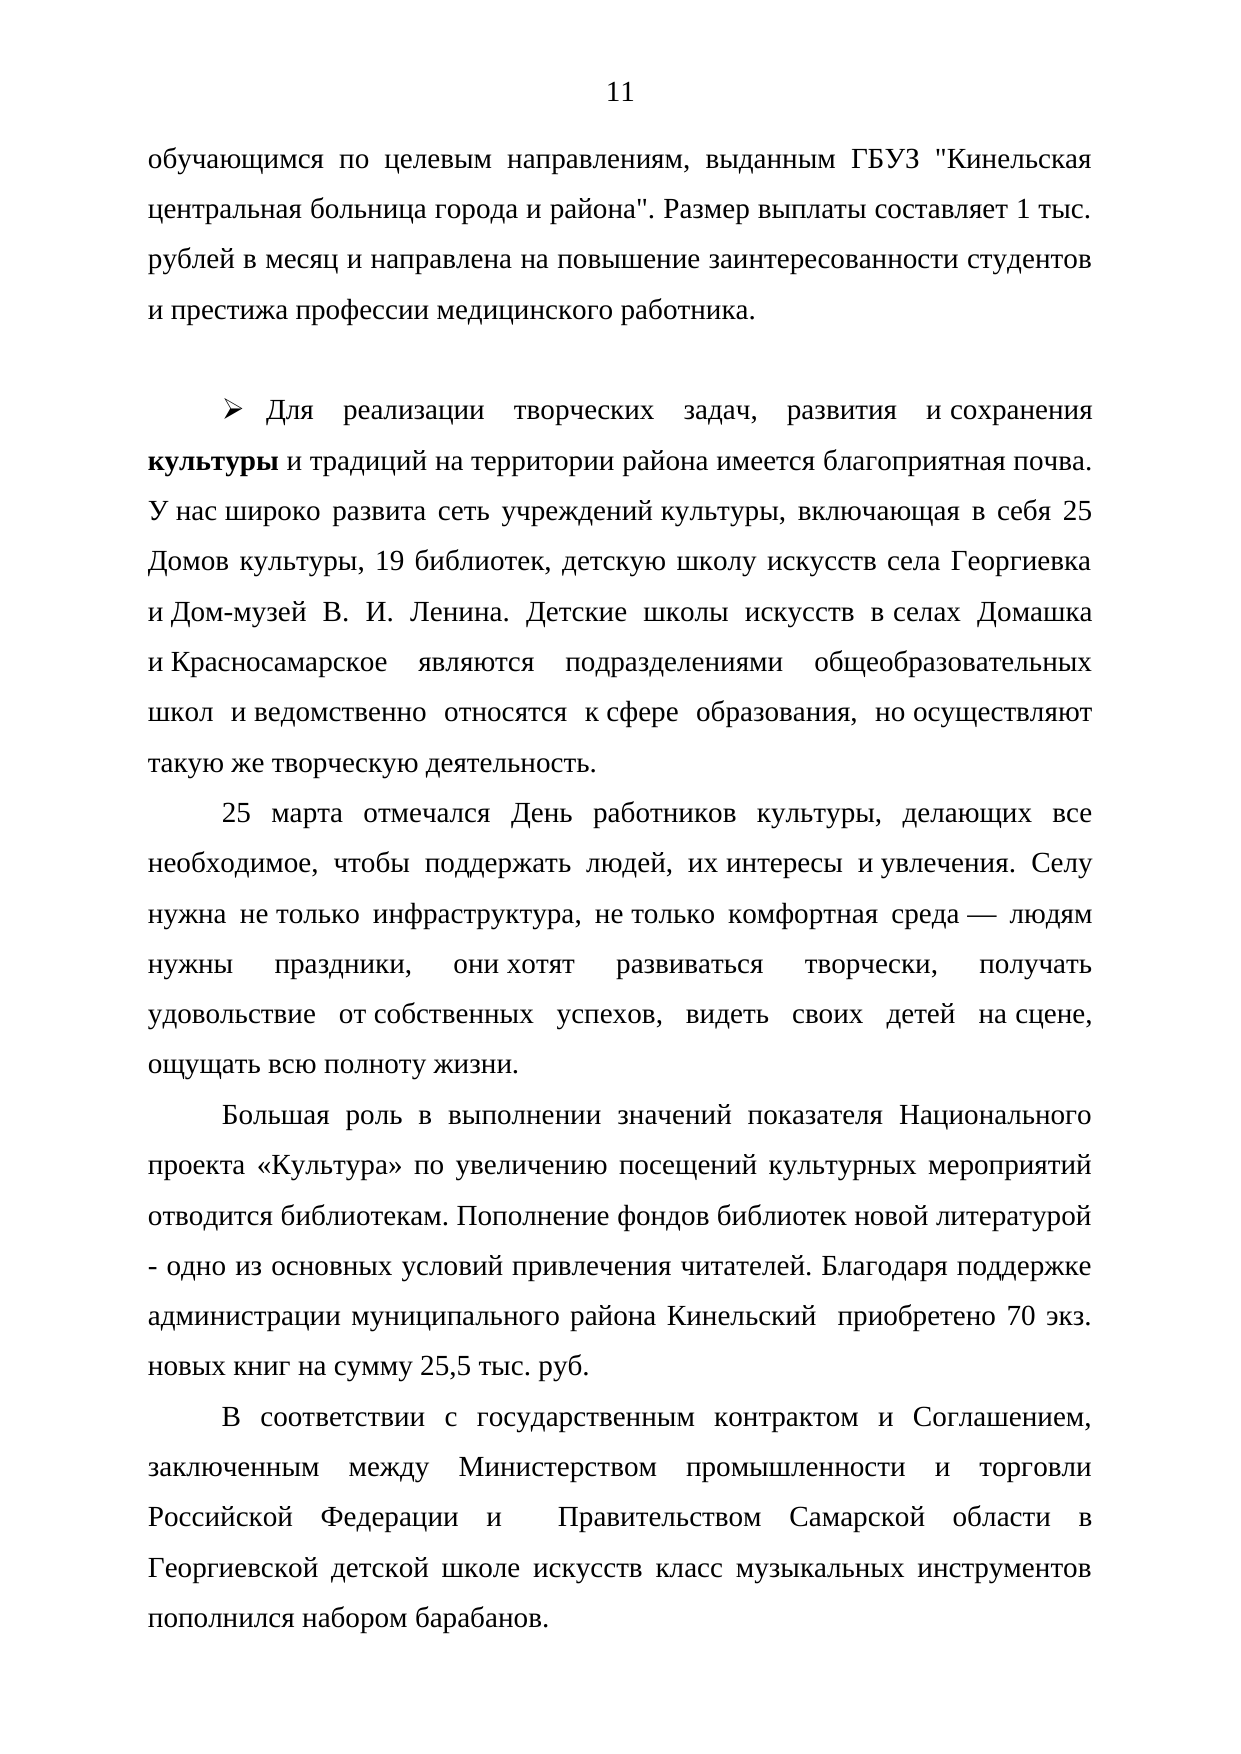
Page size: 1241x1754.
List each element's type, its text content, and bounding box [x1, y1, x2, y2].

text Большая роль в выполнении значений показателя Национального проекта «Культура» по увеличению посещений культурных мероприятий отводится библиотекам. Пополнение фондов библиотек новой литературой - одно из основных условий привлечения читателей. Благодаря поддержке администрации муниципального района Кинельский приобретено 70 экз. новых книг на сумму 25,5 тыс. руб. [148, 1097, 1092, 1382]
text 25 марта отмечался День работников культуры, делающих все необходимое, чтобы поддержать людей, их интересы и увлечения. Селу нужна не только инфраструктура, не только комфортная среда — людям нужны праздники, они хотят развиваться творчески, получать удовольствие от собственных успехов, видеть своих детей на сцене, ощущать всю полноту жизни. [148, 795, 1092, 1080]
text В соответствии с государственным контрактом и Соглашением, заключенным между Министерством промышленности и торговли Российской Федерации и Правительством Самарской области в Георгиевской детской школе искусств класс музыкальных инструментов пополнился набором барабанов. [148, 1399, 1092, 1634]
list Для реализации творческих задач, развития и сохранения культуры и традиций на территории района имеется благоприятная почва. У нас широко развита сеть учреждений культуры, включающая в себя 25 Домов культуры, 19 библиотек, детскую школу искусств села Георгиевка и Дом-музей В. И. Ленина. Детские школы искусств в селах Домашка и Красносамарское являются подразделениями общеобразовательных школ и ведомственно относятся к сфере образования, но осуществляют такую же творческую деятельность. [148, 392, 1092, 778]
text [148, 141, 1092, 325]
